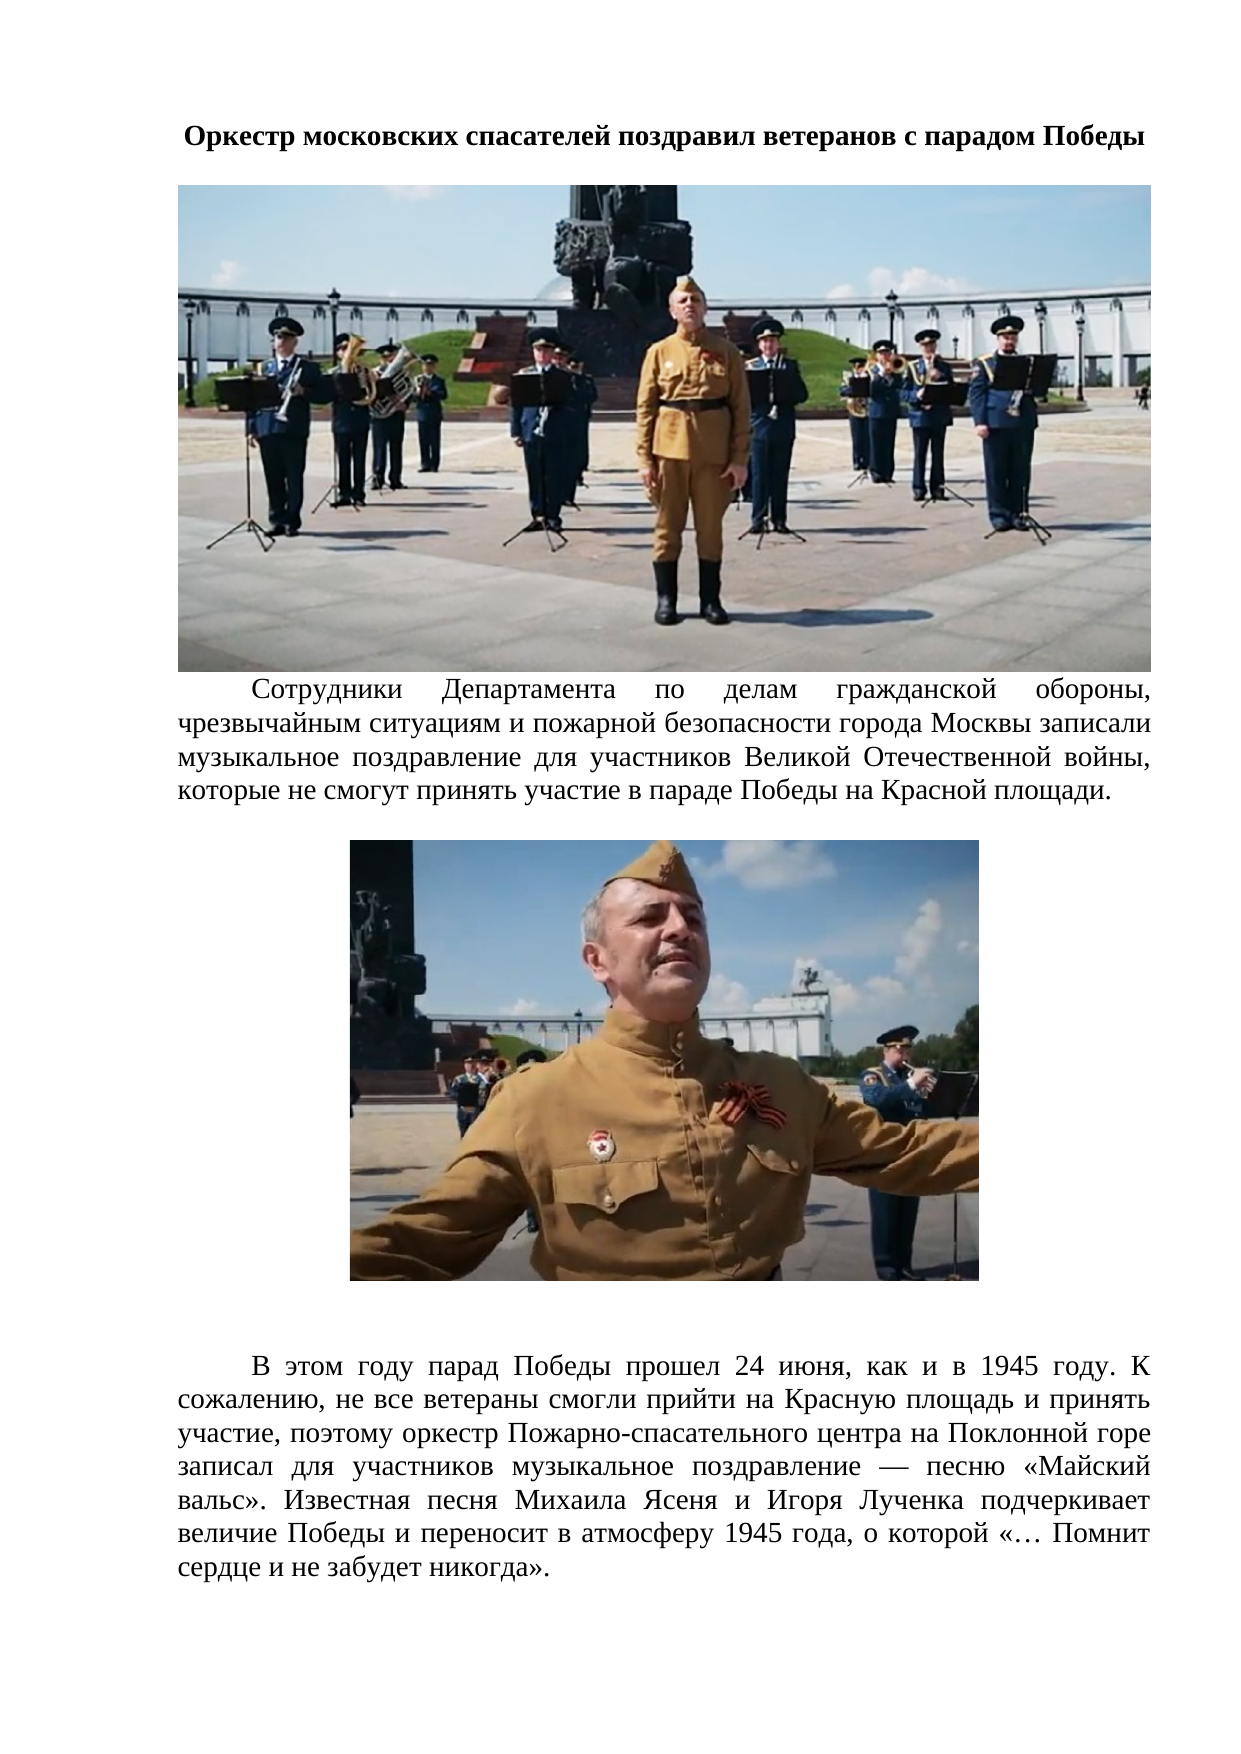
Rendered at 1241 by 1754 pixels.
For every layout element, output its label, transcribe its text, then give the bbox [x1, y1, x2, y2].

picture [178, 185, 1151, 672]
picture [349, 840, 979, 1281]
text В этом году парад Победы прошел 24 июня, как и в 1945 году. К сожалению, не все ветераны смогли прийти на Красную площадь и принять участие, поэтому оркестр Пожарно-спасательного центра на Поклонной горе записал для участников музыкальное поздравление — песню «Майский вальс». Известная песня Михаила Ясеня и Игоря Лученка подчеркивает величие Победы и переносит в атмосферу 1945 года, о которой «… Помнит сердце и не забудет никогда». [177, 1348, 1152, 1582]
text Оркестр московских спасателей поздравил ветеранов с парадом Победы [177, 118, 1152, 152]
text Сотрудники Департамента по делам гражданской обороны, чрезвычайным ситуациям и пожарной безопасности города Москвы записали музыкальное поздравление для участников Великой Отечественной войны, которые не смогут принять участие в параде Победы на Красной площади. [177, 672, 1152, 806]
